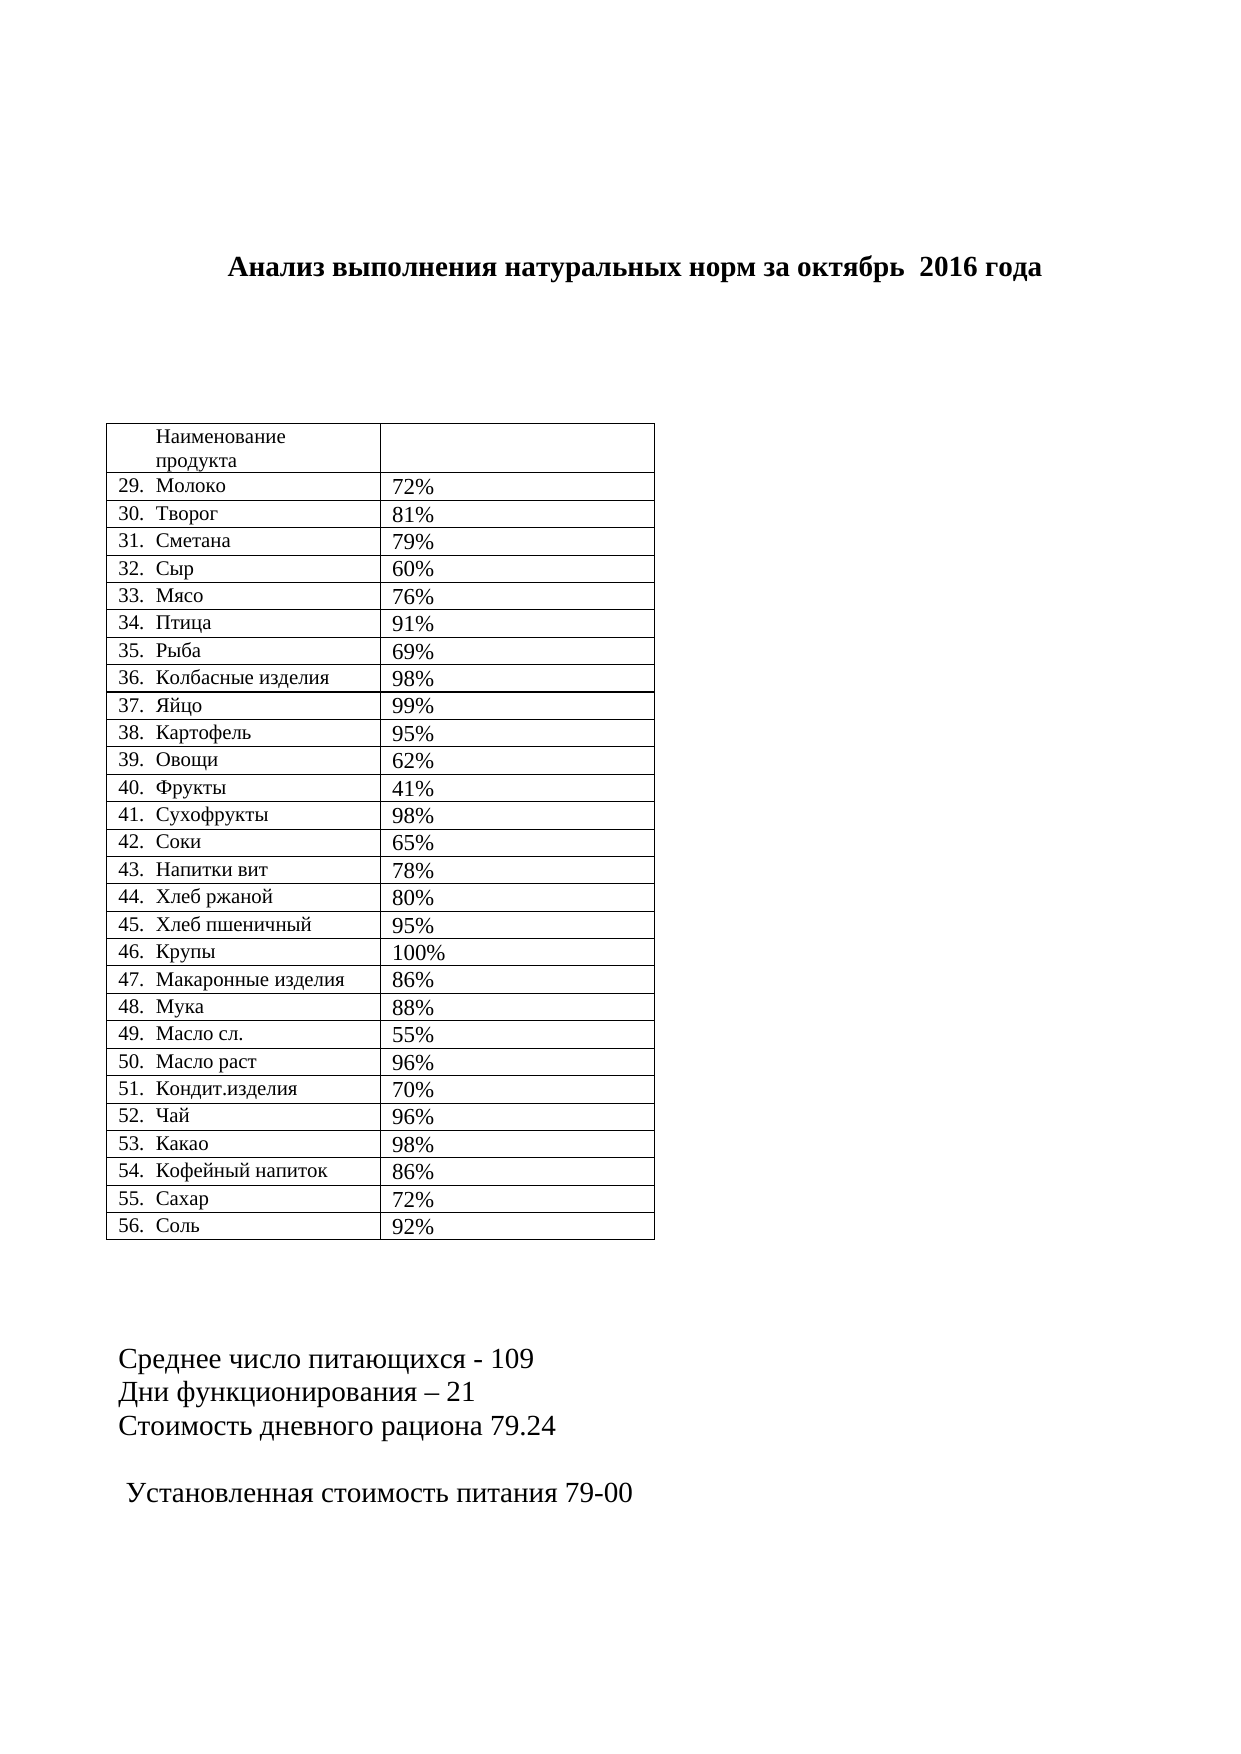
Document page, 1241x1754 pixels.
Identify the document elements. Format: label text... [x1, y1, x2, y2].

table_cell 78% [381, 857, 654, 883]
table_cell 72% [381, 473, 654, 500]
table_cell 70% [381, 1076, 654, 1102]
table_cell Сметана [107, 528, 380, 554]
table_cell 80% [381, 884, 654, 911]
table_cell 41% [381, 775, 654, 801]
table_cell 96% [381, 1049, 654, 1075]
table_cell Сахар [107, 1186, 380, 1212]
table_cell Кофейный напиток [107, 1158, 380, 1184]
table_cell 72% [381, 1186, 654, 1212]
table_cell Овощи [107, 747, 380, 774]
table_cell Масло сл. [107, 1021, 380, 1048]
table_cell Молоко [107, 473, 380, 500]
table_cell 100% [381, 939, 654, 965]
table_cell 95% [381, 720, 654, 746]
table_cell 88% [381, 994, 654, 1020]
text Стоимость дневного рациона 79.24 [118, 1408, 1152, 1442]
table_cell Соль [107, 1213, 380, 1239]
table_cell 99% [381, 693, 654, 719]
table_cell 95% [381, 912, 654, 938]
text Дни функционирования – 21 [118, 1374, 1152, 1408]
table_cell Творог [107, 501, 380, 527]
table_cell Картофель [107, 720, 380, 746]
table_cell Фрукты [107, 775, 380, 801]
table_cell Мука [107, 994, 380, 1020]
text Среднее число питающихся - 109 [118, 1341, 1152, 1374]
table_cell Хлеб ржаной [107, 884, 380, 911]
table_cell Мясо [107, 583, 380, 609]
table_header Наименование продукта [107, 424, 380, 472]
table_cell 98% [381, 1131, 654, 1157]
table_cell Какао [107, 1131, 380, 1157]
table_cell 55% [381, 1021, 654, 1048]
table_cell 69% [381, 638, 654, 664]
table_header [381, 424, 654, 472]
table_cell Хлеб пшеничный [107, 912, 380, 938]
table_cell Колбасные изделия [107, 665, 380, 691]
table_cell 98% [381, 802, 654, 828]
table_cell 91% [381, 610, 654, 637]
table_cell Чай [107, 1104, 380, 1130]
table_cell 92% [381, 1213, 654, 1239]
table_cell 86% [381, 1158, 654, 1184]
table_cell Крупы [107, 939, 380, 965]
table_cell Птица [107, 610, 380, 637]
table_cell Рыба [107, 638, 380, 664]
table_cell 79% [381, 528, 654, 554]
table_cell Яйцо [107, 693, 380, 719]
table_cell Напитки вит [107, 857, 380, 883]
table_cell 96% [381, 1104, 654, 1130]
table_cell Сухофрукты [107, 802, 380, 828]
table_cell 62% [381, 747, 654, 774]
table_cell Макаронные изделия [107, 966, 380, 993]
table_cell 86% [381, 966, 654, 993]
table_cell Соки [107, 830, 380, 856]
text Анализ выполнения натуральных норм за октябрь 2016 года [118, 249, 1152, 282]
table_cell Кондит.изделия [107, 1076, 380, 1102]
table_cell Масло раст [107, 1049, 380, 1075]
table_cell Сыр [107, 556, 380, 582]
table_cell 76% [381, 583, 654, 609]
table_cell 98% [381, 665, 654, 691]
table_cell 60% [381, 556, 654, 582]
text Установленная стоимость питания 79-00 [118, 1475, 1152, 1509]
table_cell 65% [381, 830, 654, 856]
table_cell 81% [381, 501, 654, 527]
